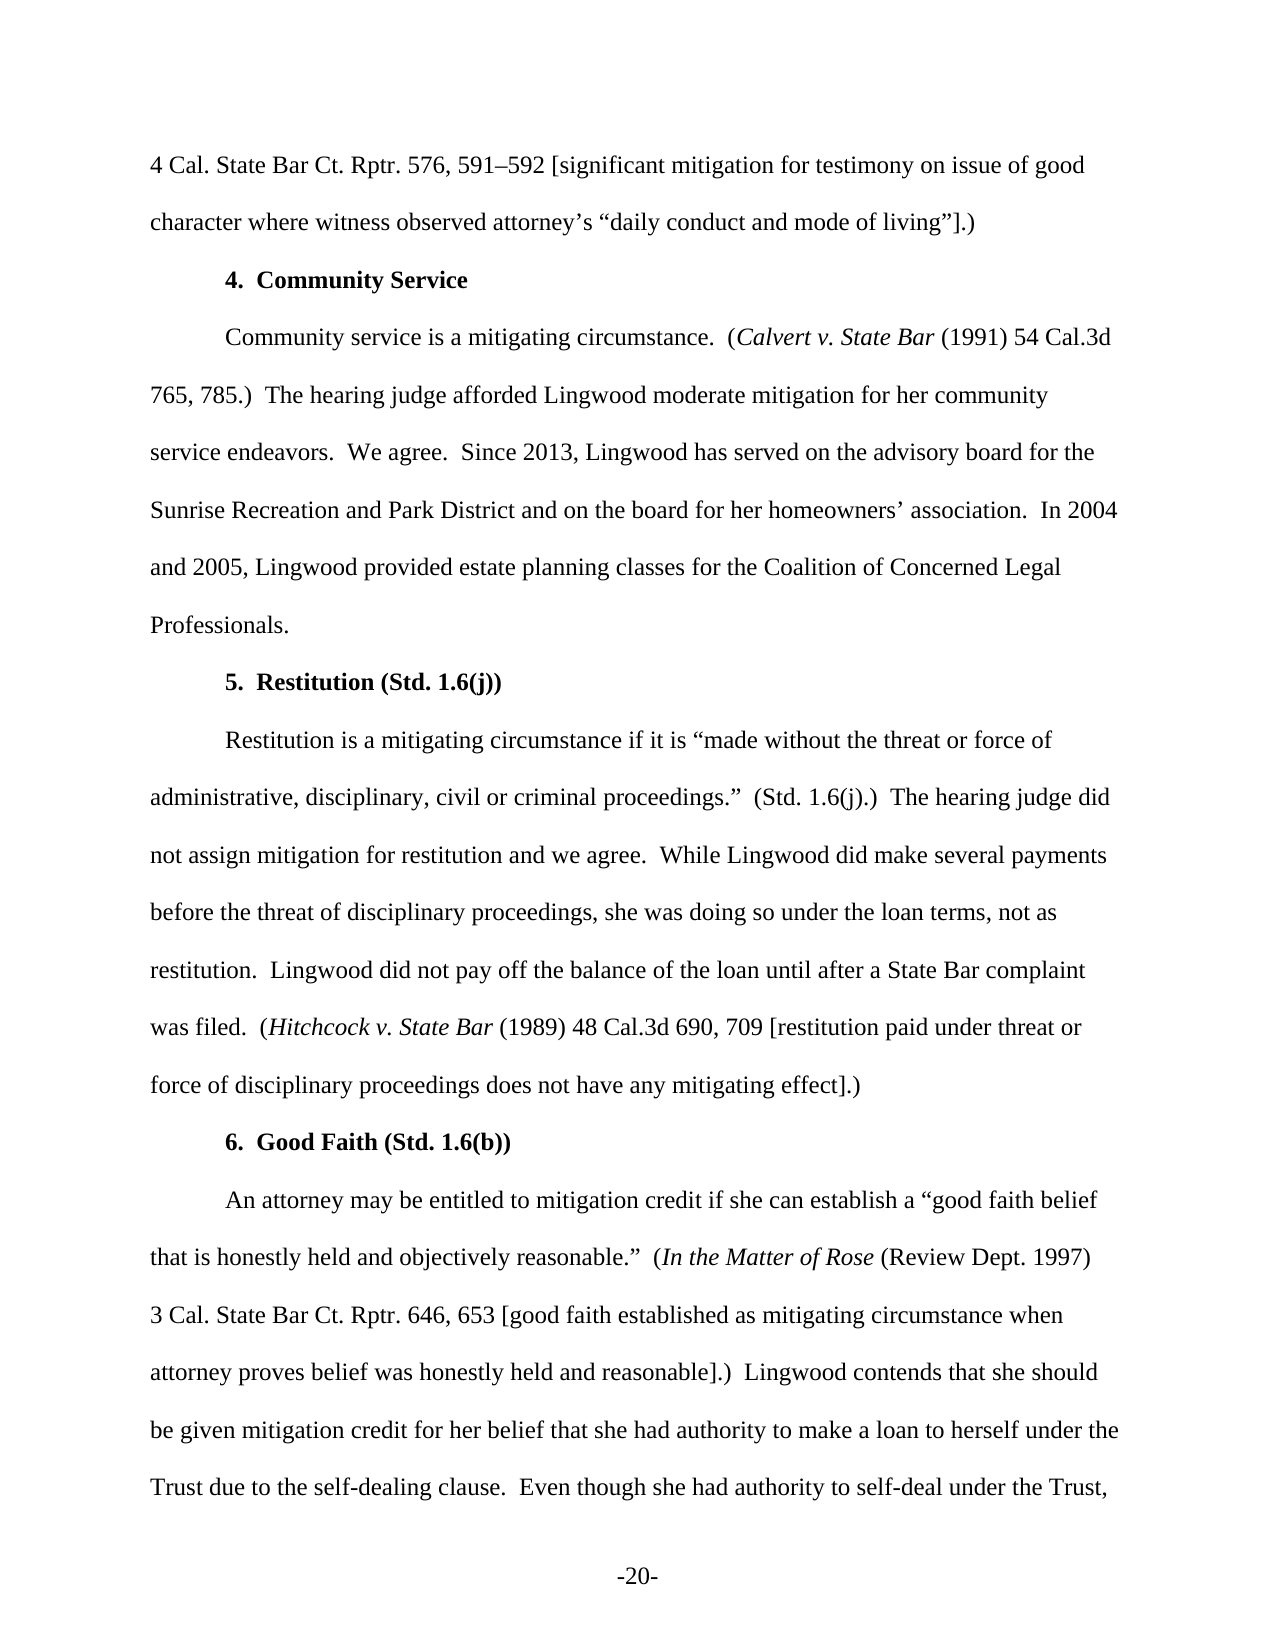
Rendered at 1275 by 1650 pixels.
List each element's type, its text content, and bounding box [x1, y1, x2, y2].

text Restitution is a mitigating circumstance if it is “made without the threat or force of administrative, disciplinary, civil or criminal proceedings.” (Std. 1.6(j).) The hearing judge did not assign mitigation for restitution and we agree. While Lingwood did make several payments before the threat of disciplinary proceedings, she was doing so under the loan terms, not as restitution. Lingwood did not pay off the balance of the loan until after a State Bar complaint was filed. (Hitchcock v. State Bar (1989) 48 Cal.3d 690, 709 [restitution paid under threat or force of disciplinary proceedings does not have any mitigating effect].) [150, 725, 1125, 1099]
text Community service is a mitigating circumstance. (Calvert v. State Bar (1991) 54 Cal.3d 765, 785.) The hearing judge afforded Lingwood moderate mitigation for her community service endeavors. We agree. Since 2013, Lingwood has served on the advisory board for the Sunrise Recreation and Park District and on the board for her homeowners’ association. In 2004 and 2005, Lingwood provided estate planning classes for the Coalition of Concerned Legal Professionals. [150, 322, 1125, 639]
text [150, 150, 1125, 236]
text 6. Good Faith (Std. 1.6(b)) [150, 1127, 1125, 1156]
text 4. Community Service [150, 265, 1125, 294]
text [150, 1185, 1125, 1501]
text 5. Restitution (Std. 1.6(j)) [150, 667, 1125, 696]
